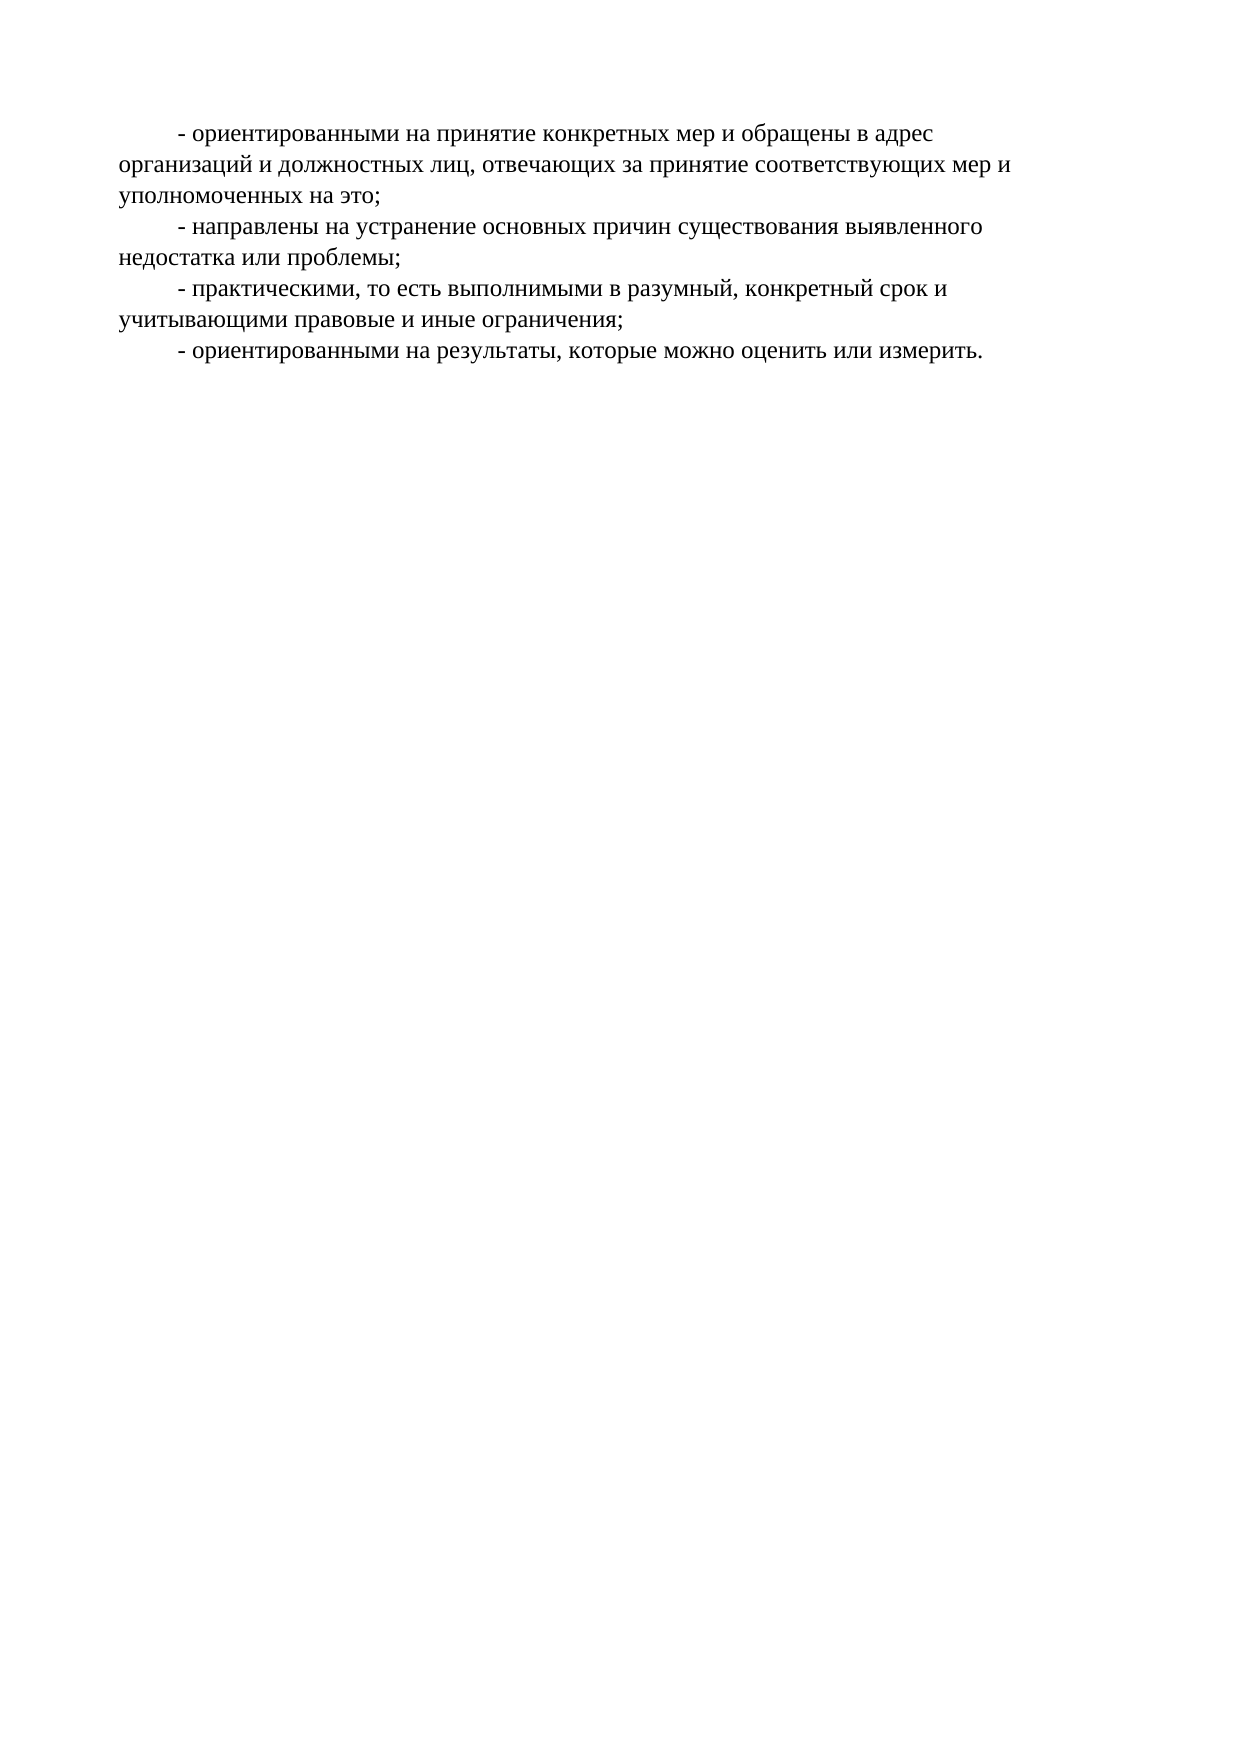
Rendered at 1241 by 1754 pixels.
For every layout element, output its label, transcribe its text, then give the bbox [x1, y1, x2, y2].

text - направлены на устранение основных причин существования выявленного недостатка или проблемы; [118, 211, 1063, 271]
text - практическими, то есть выполнимыми в разумный, конкретный срок и учитывающими правовые и иные ограничения; [118, 273, 1063, 333]
text - ориентированными на принятие конкретных мер и обращены в адрес организаций и должностных лиц, отвечающих за принятие соответствующих мер и уполномоченных на это; [118, 118, 1063, 209]
text - ориентированными на результаты, которые можно оценить или измерить. [118, 335, 1063, 364]
